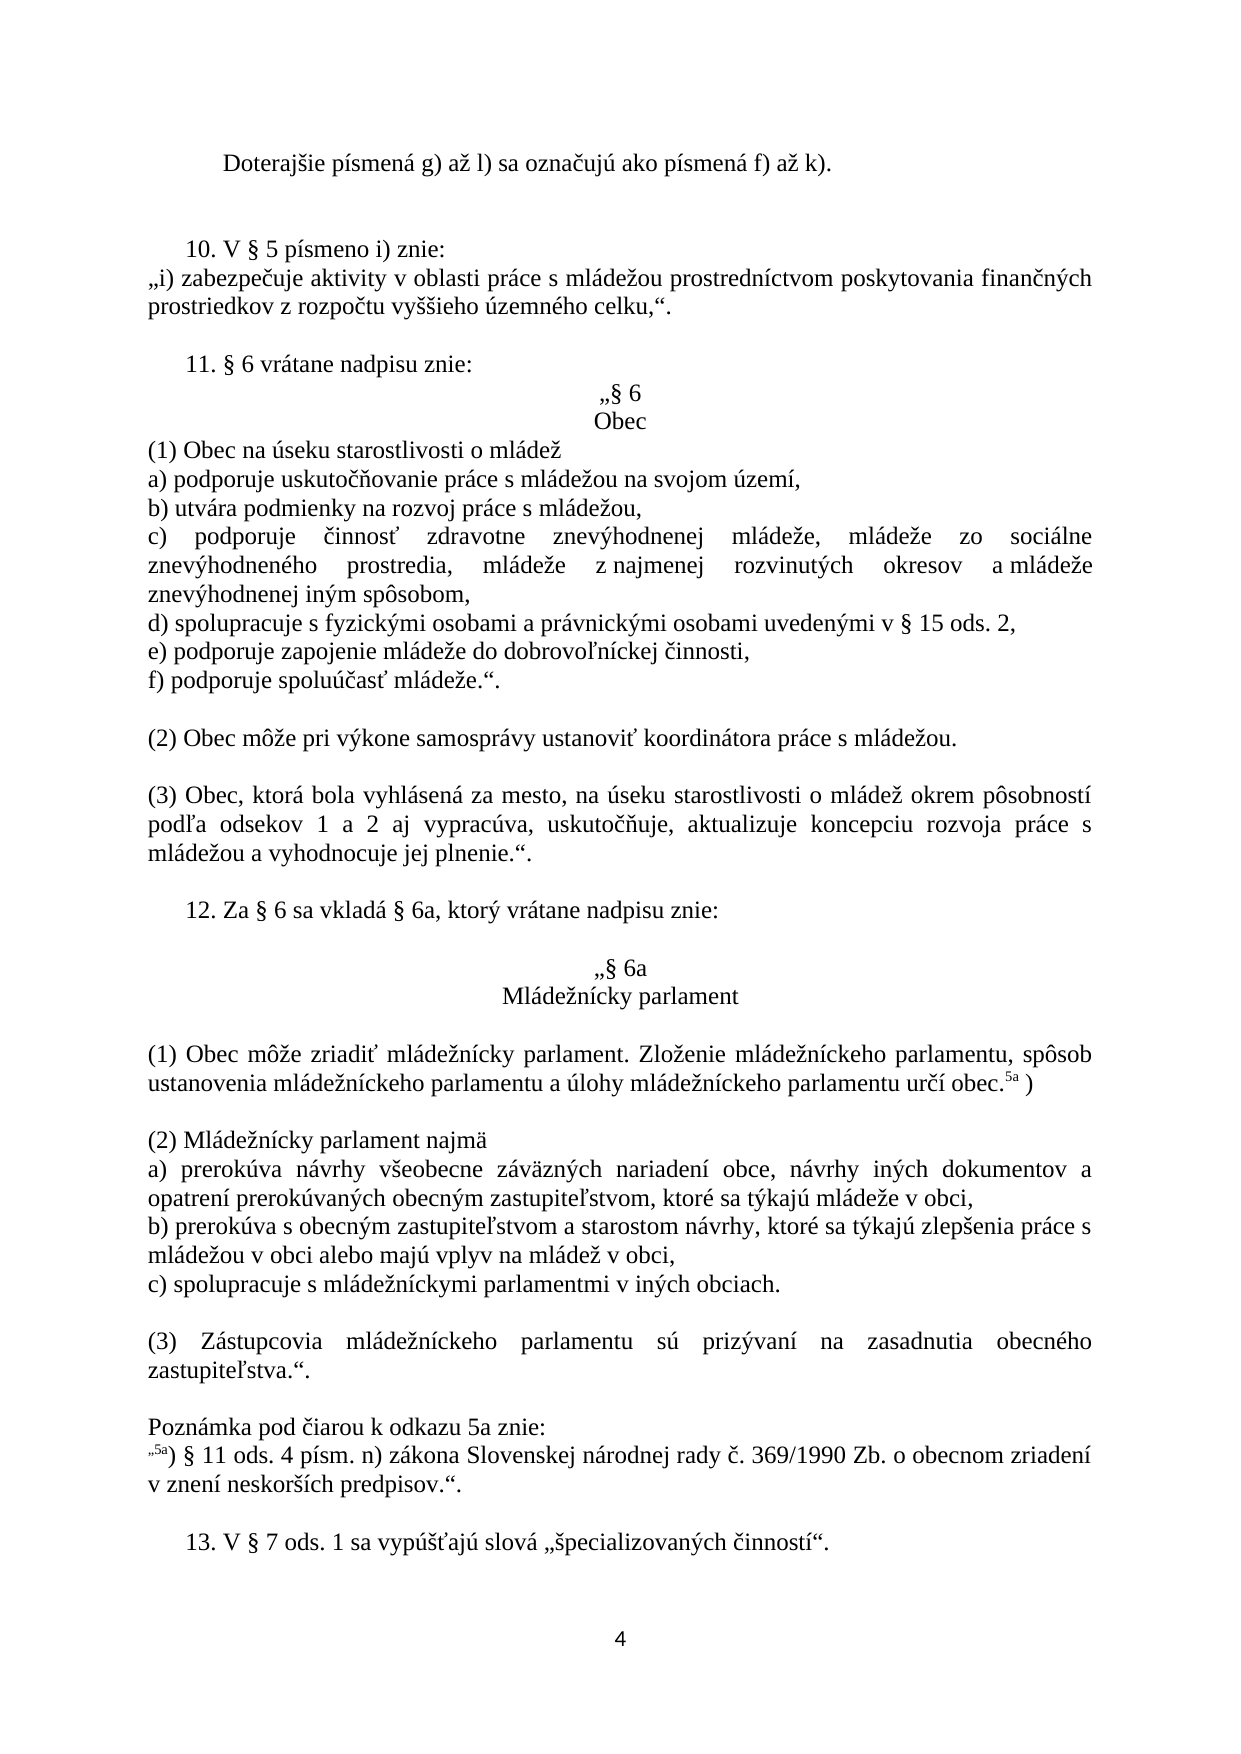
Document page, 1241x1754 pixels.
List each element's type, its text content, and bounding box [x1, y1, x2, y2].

text b) prerokúva s obecným zastupiteľstvom a starostom návrhy, ktoré sa týkajú zlepšenia práce s mládežou v obci alebo majú vplyv na mládež v obci, [148, 1211, 1093, 1269]
text (3) Zástupcovia mládežníckeho parlamentu sú prizývaní na zasadnutia obecného zastupiteľstva.“. [148, 1326, 1093, 1384]
text Obec [148, 406, 1093, 435]
text Poznámka pod čiarou k odkazu 5a znie: [148, 1412, 1093, 1441]
text d) spolupracuje s fyzickými osobami a právnickými osobami uvedenými v § 15 ods. 2, [148, 608, 1093, 636]
text „§ 6 [148, 378, 1093, 406]
text „5a) § 11 ods. 4 písm. n) zákona Slovenskej národnej rady č. 369/1990 Zb. o obecnom zriadení v znení neskorších predpisov.“. [148, 1441, 1093, 1498]
text (2) Obec môže pri výkone samosprávy ustanoviť koordinátora práce s mládežou. [148, 723, 1093, 751]
text b) utvára podmienky na rozvoj práce s mládežou, [148, 493, 1093, 521]
text (1) Obec na úseku starostlivosti o mládež [148, 435, 1093, 464]
text a) prerokúva návrhy všeobecne záväzných nariadení obce, návrhy iných dokumentov a opatrení prerokúvaných obecným zastupiteľstvom, ktoré sa týkajú mládeže v obci, [148, 1154, 1093, 1211]
list V § 5 písmeno i) znie: [185, 234, 1093, 263]
text a) podporuje uskutočňovanie práce s mládežou na svojom území, [148, 464, 1093, 493]
list Za § 6 sa vkladá § 6a, ktorý vrátane nadpisu znie: [185, 895, 1093, 924]
list § 6 vrátane nadpisu znie: [185, 349, 1093, 378]
text (1) Obec môže zriadiť mládežnícky parlament. Zloženie mládežníckeho parlamentu, spôsob ustanovenia mládežníckeho parlamentu a úlohy mládežníckeho parlamentu určí obec.5a ) [148, 1039, 1093, 1096]
text f) podporuje spoluúčasť mládeže.“. [148, 665, 1093, 694]
text Doterajšie písmená g) až l) sa označujú ako písmená f) až k). [223, 148, 1093, 176]
text (3) Obec, ktorá bola vyhlásená za mesto, na úseku starostlivosti o mládež okrem pôsobností podľa odsekov 1 a 2 aj vypracúva, uskutočňuje, aktualizuje koncepciu rozvoja práce s mládežou a vyhodnocuje jej plnenie.“. [148, 780, 1093, 866]
text Mládežnícky parlament [148, 981, 1093, 1010]
text (2) Mládežnícky parlament najmä [148, 1125, 1093, 1154]
text c) spolupracuje s mládežníckymi parlamentmi v iných obciach. [148, 1269, 1093, 1298]
list V § 7 ods. 1 sa vypúšťajú slová „špecializovaných činností“. [185, 1527, 1093, 1556]
text „i) zabezpečuje aktivity v oblasti práce s mládežou prostredníctvom poskytovania finančných prostriedkov z rozpočtu vyššieho územného celku,“. [148, 263, 1093, 320]
text e) podporuje zapojenie mládeže do dobrovoľníckej činnosti, [148, 636, 1093, 665]
text c) podporuje činnosť zdravotne znevýhodnenej mládeže, mládeže zo sociálne znevýhodneného prostredia, mládeže z najmenej rozvinutých okresov a mládeže znevýhodnenej iným spôsobom, [148, 521, 1093, 608]
text „§ 6a [148, 953, 1093, 981]
